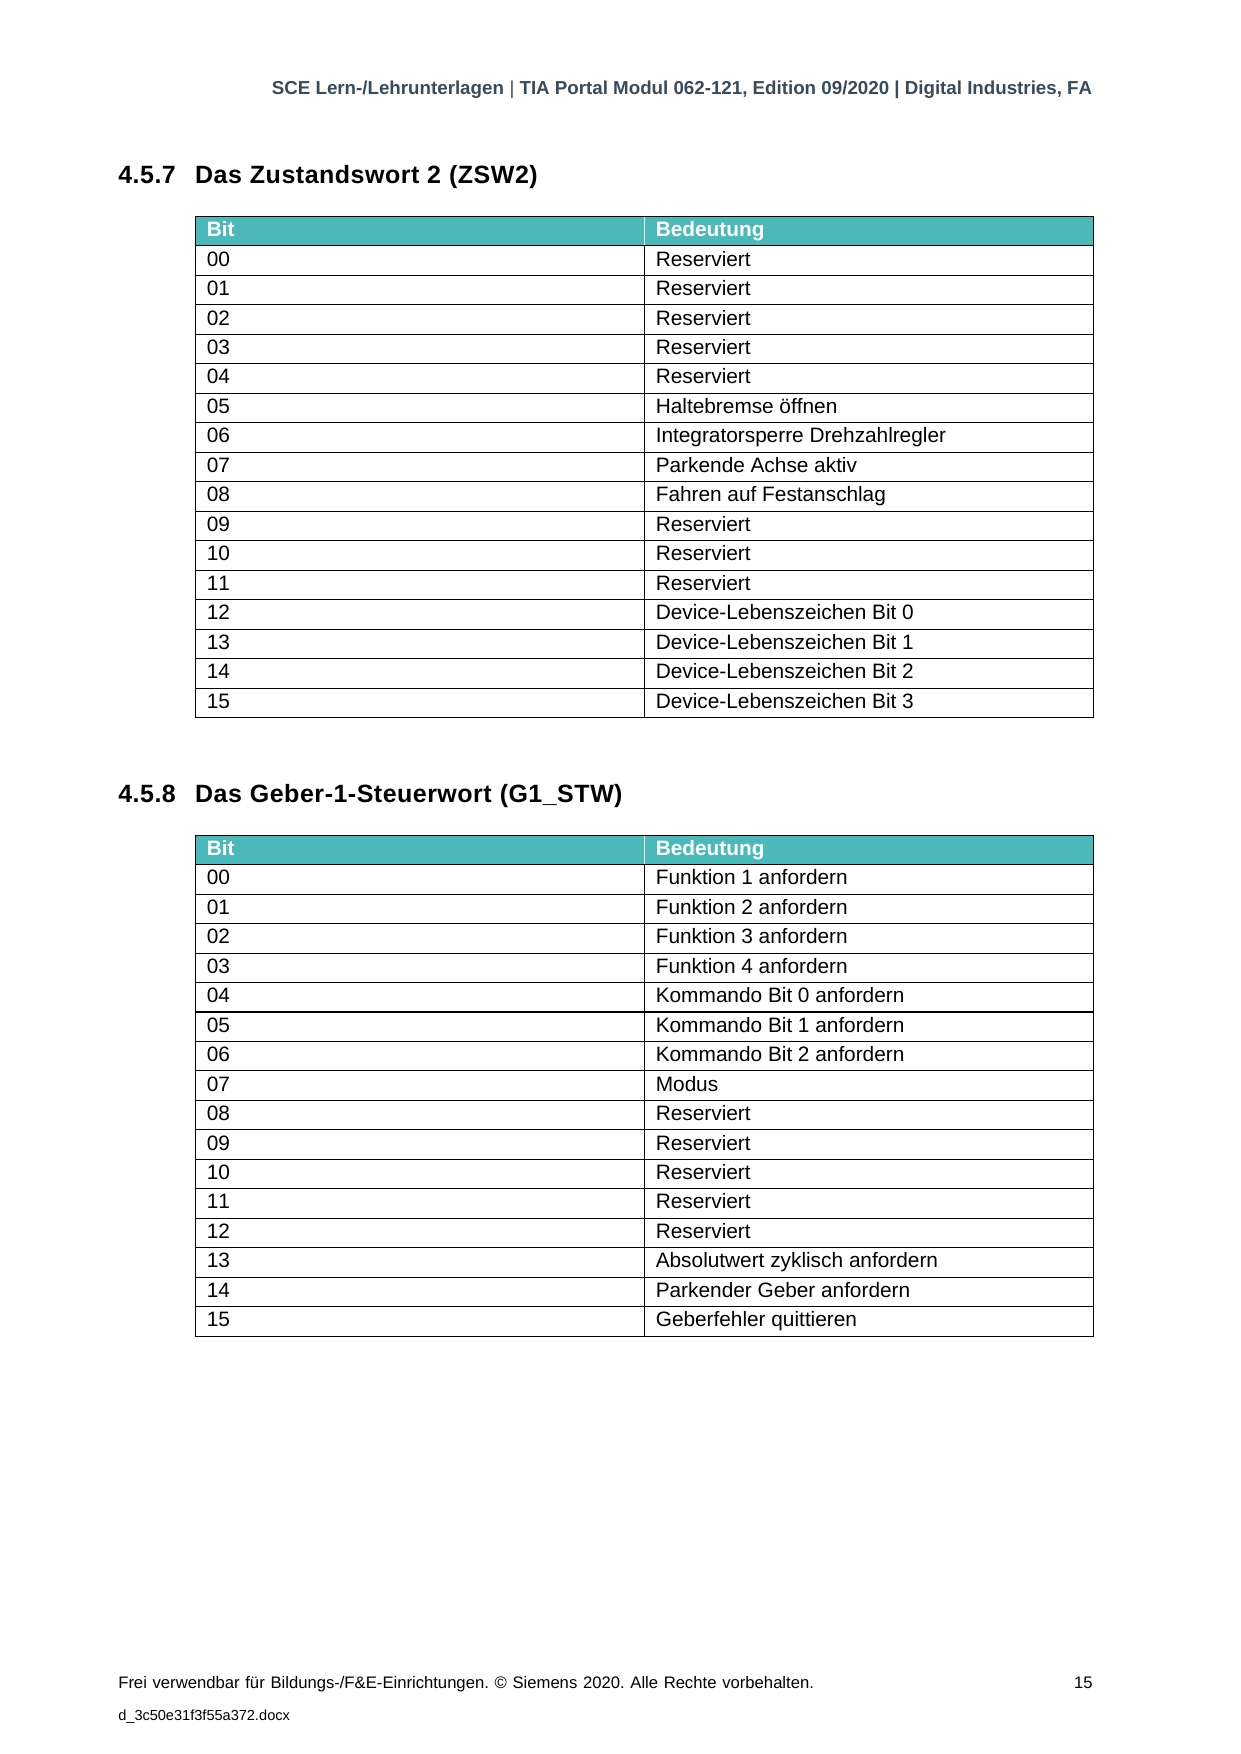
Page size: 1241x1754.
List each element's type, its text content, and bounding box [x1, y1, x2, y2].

table_cell 13 [196, 1248, 644, 1277]
table_cell 10 [196, 1160, 644, 1188]
table_cell Device-Lebenszeichen Bit 1 [645, 630, 1093, 658]
table_header Bit [196, 217, 644, 245]
table_cell Reserviert [645, 1160, 1093, 1188]
table_cell 03 [196, 335, 644, 363]
subtitle Das Zustandswort 2 (ZSW2) [118, 160, 1092, 189]
table_cell 09 [196, 1130, 644, 1159]
table_cell 05 [196, 1013, 644, 1041]
table_cell Geberfehler quittieren [645, 1307, 1093, 1336]
table_cell 04 [196, 364, 644, 393]
table_cell 08 [196, 482, 644, 511]
table_cell 07 [196, 1071, 644, 1100]
table_header Bit [196, 836, 644, 864]
table_cell Reserviert [645, 1101, 1093, 1129]
table_cell 09 [196, 512, 644, 540]
table_cell 14 [196, 1278, 644, 1306]
table_cell 05 [196, 394, 644, 422]
table_cell Funktion 4 anfordern [645, 954, 1093, 982]
table_cell 00 [196, 865, 644, 893]
table_cell Reserviert [645, 571, 1093, 599]
table_cell 01 [196, 276, 644, 304]
table_cell 01 [196, 895, 644, 923]
table_cell 06 [196, 423, 644, 452]
table_cell Modus [645, 1071, 1093, 1100]
table_cell 13 [196, 630, 644, 658]
table_cell Device-Lebenszeichen Bit 3 [645, 689, 1093, 717]
table_cell 03 [196, 954, 644, 982]
table_cell Reserviert [645, 335, 1093, 363]
table_cell 12 [196, 1219, 644, 1247]
table_cell Reserviert [645, 1130, 1093, 1159]
table_cell 06 [196, 1042, 644, 1070]
table_cell Device-Lebenszeichen Bit 0 [645, 600, 1093, 628]
table_cell 15 [196, 689, 644, 717]
table_cell Reserviert [645, 1219, 1093, 1247]
table_cell Kommando Bit 0 anfordern [645, 983, 1093, 1011]
table_cell Funktion 3 anfordern [645, 924, 1093, 952]
table_cell 11 [196, 1189, 644, 1218]
table_header Bedeutung [645, 836, 1093, 864]
table_cell Parkende Achse aktiv [645, 453, 1093, 481]
table_cell 10 [196, 541, 644, 569]
table_cell 08 [196, 1101, 644, 1129]
table_cell Funktion 2 anfordern [645, 895, 1093, 923]
subtitle Das Geber-1-Steuerwort (G1_STW) [118, 779, 1092, 808]
table_cell Absolutwert zyklisch anfordern [645, 1248, 1093, 1277]
table_cell Reserviert [645, 541, 1093, 569]
table_cell 04 [196, 983, 644, 1011]
table_cell Reserviert [645, 364, 1093, 393]
table_cell 07 [196, 453, 644, 481]
table_cell Device-Lebenszeichen Bit 2 [645, 659, 1093, 687]
table_cell 02 [196, 924, 644, 952]
table_cell 14 [196, 659, 644, 687]
table_cell 02 [196, 305, 644, 334]
table_cell Parkender Geber anfordern [645, 1278, 1093, 1306]
table_cell Funktion 1 anfordern [645, 865, 1093, 893]
table_cell Kommando Bit 1 anfordern [645, 1013, 1093, 1041]
table_header Bedeutung [645, 217, 1093, 245]
table_cell Kommando Bit 2 anfordern [645, 1042, 1093, 1070]
table_cell Haltebremse öffnen [645, 394, 1093, 422]
table_cell Reserviert [645, 246, 1093, 275]
table_cell Integratorsperre Drehzahlregler [645, 423, 1093, 452]
table_cell 00 [196, 246, 644, 275]
table_cell Reserviert [645, 1189, 1093, 1218]
table_cell 11 [196, 571, 644, 599]
table_cell Reserviert [645, 305, 1093, 334]
table_cell Reserviert [645, 512, 1093, 540]
table_cell Reserviert [645, 276, 1093, 304]
table_cell 12 [196, 600, 644, 628]
table_cell 15 [196, 1307, 644, 1336]
table_cell Fahren auf Festanschlag [645, 482, 1093, 511]
